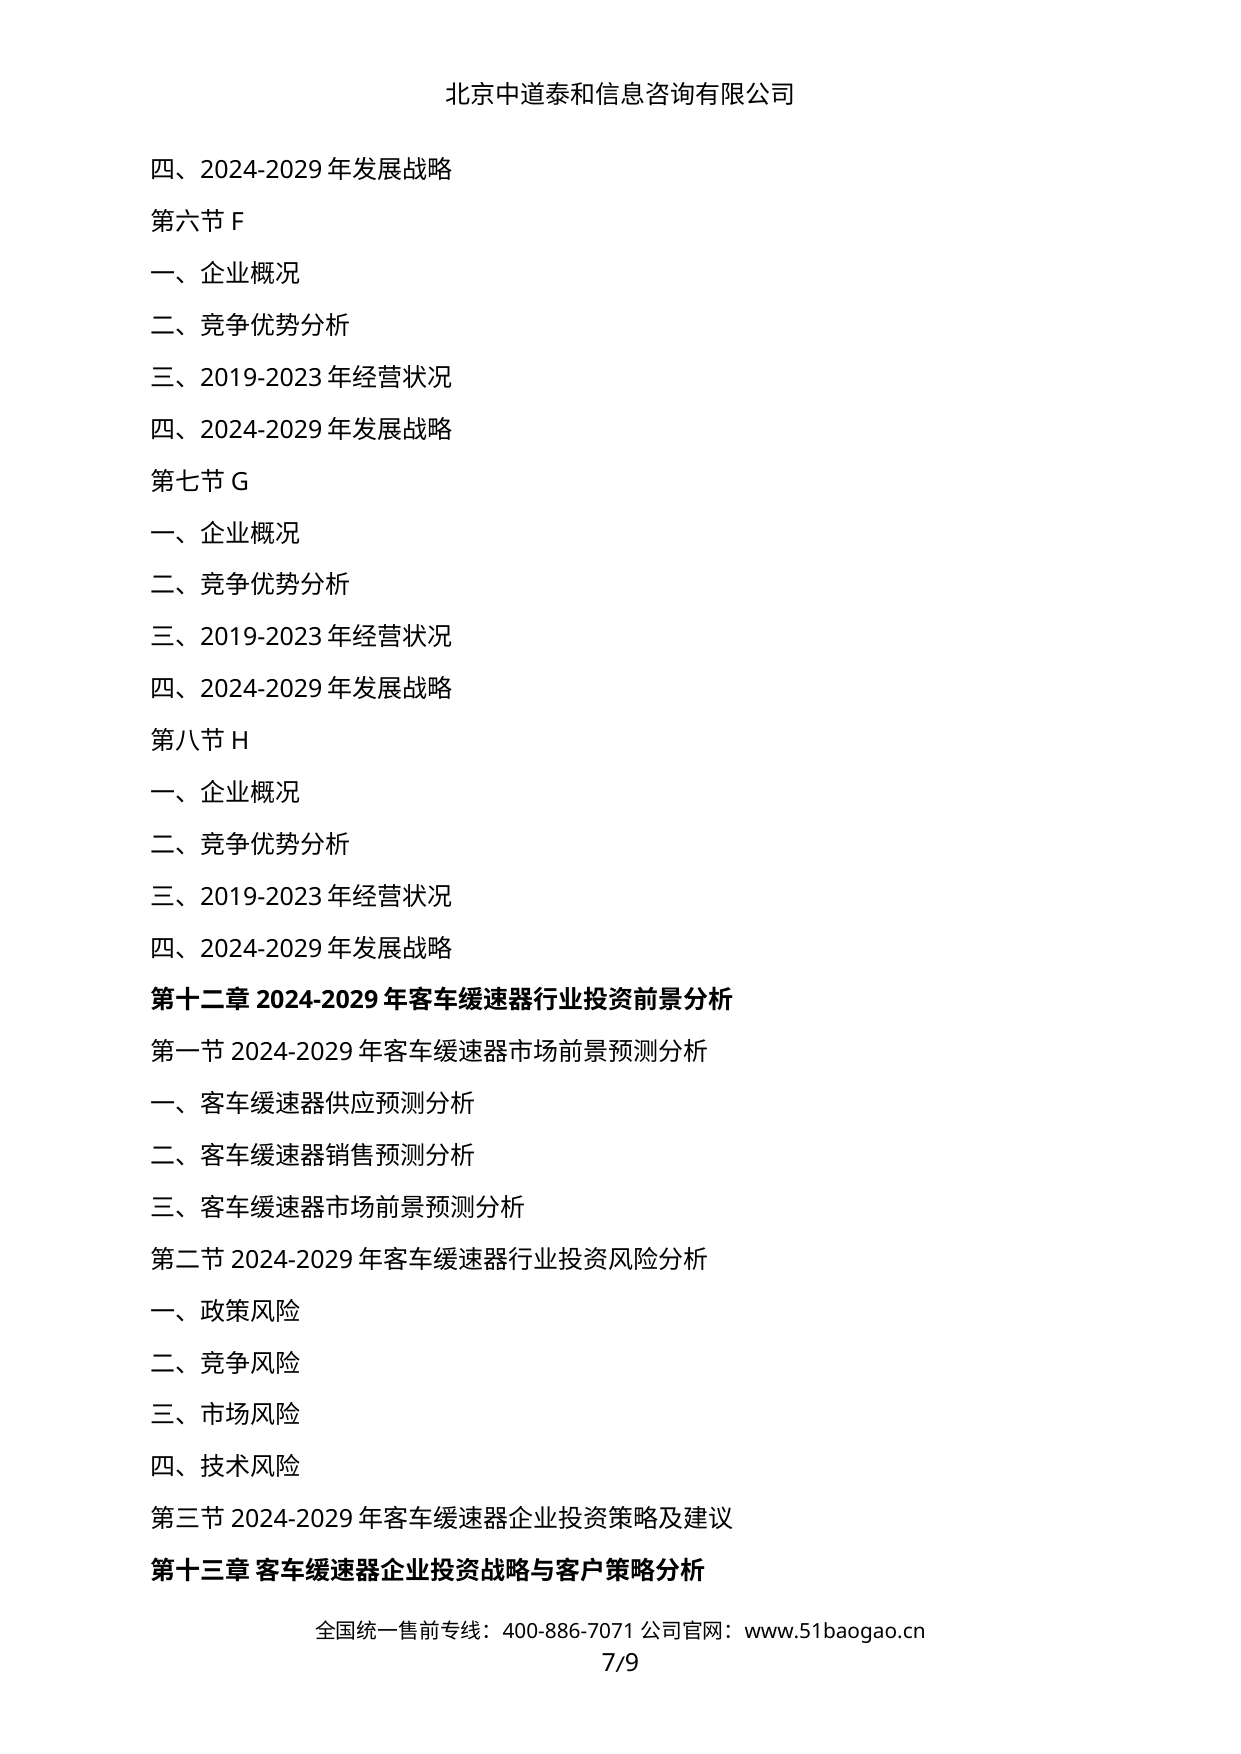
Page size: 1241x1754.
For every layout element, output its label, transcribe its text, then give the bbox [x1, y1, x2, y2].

text 四、2024-2029年发展战略 [150, 928, 1090, 964]
text 二、竞争风险 [150, 1343, 1090, 1379]
text 四、2024-2029年发展战略 [150, 669, 1090, 705]
text 二、客车缓速器销售预测分析 [150, 1136, 1090, 1172]
text 第七节 G [150, 461, 1090, 497]
text 四、2024-2029年发展战略 [150, 150, 1090, 186]
text 一、企业概况 [150, 254, 1090, 290]
text 一、客车缓速器供应预测分析 [150, 1084, 1090, 1120]
text 第八节 H [150, 721, 1090, 757]
text 三、2019-2023年经营状况 [150, 357, 1090, 394]
text 三、2019-2023年经营状况 [150, 876, 1090, 912]
text 一、政策风险 [150, 1291, 1090, 1327]
text 第一节 2024-2029年客车缓速器市场前景预测分析 [150, 1032, 1090, 1068]
text 三、市场风险 [150, 1395, 1090, 1431]
text 第十三章 客车缓速器企业投资战略与客户策略分析 [150, 1551, 1090, 1587]
text 第十二章 2024-2029年客车缓速器行业投资前景分析 [150, 980, 1090, 1016]
text 三、2019-2023年经营状况 [150, 617, 1090, 653]
text 一、企业概况 [150, 513, 1090, 549]
text 三、客车缓速器市场前景预测分析 [150, 1187, 1090, 1224]
text 四、2024-2029年发展战略 [150, 409, 1090, 446]
text 二、竞争优势分析 [150, 306, 1090, 342]
text 第二节 2024-2029年客车缓速器行业投资风险分析 [150, 1239, 1090, 1276]
text 二、竞争优势分析 [150, 824, 1090, 861]
text 第六节 F [150, 202, 1090, 238]
text 第三节 2024-2029年客车缓速器企业投资策略及建议 [150, 1499, 1090, 1535]
text 二、竞争优势分析 [150, 565, 1090, 601]
text 一、企业概况 [150, 772, 1090, 809]
text 四、技术风险 [150, 1447, 1090, 1483]
